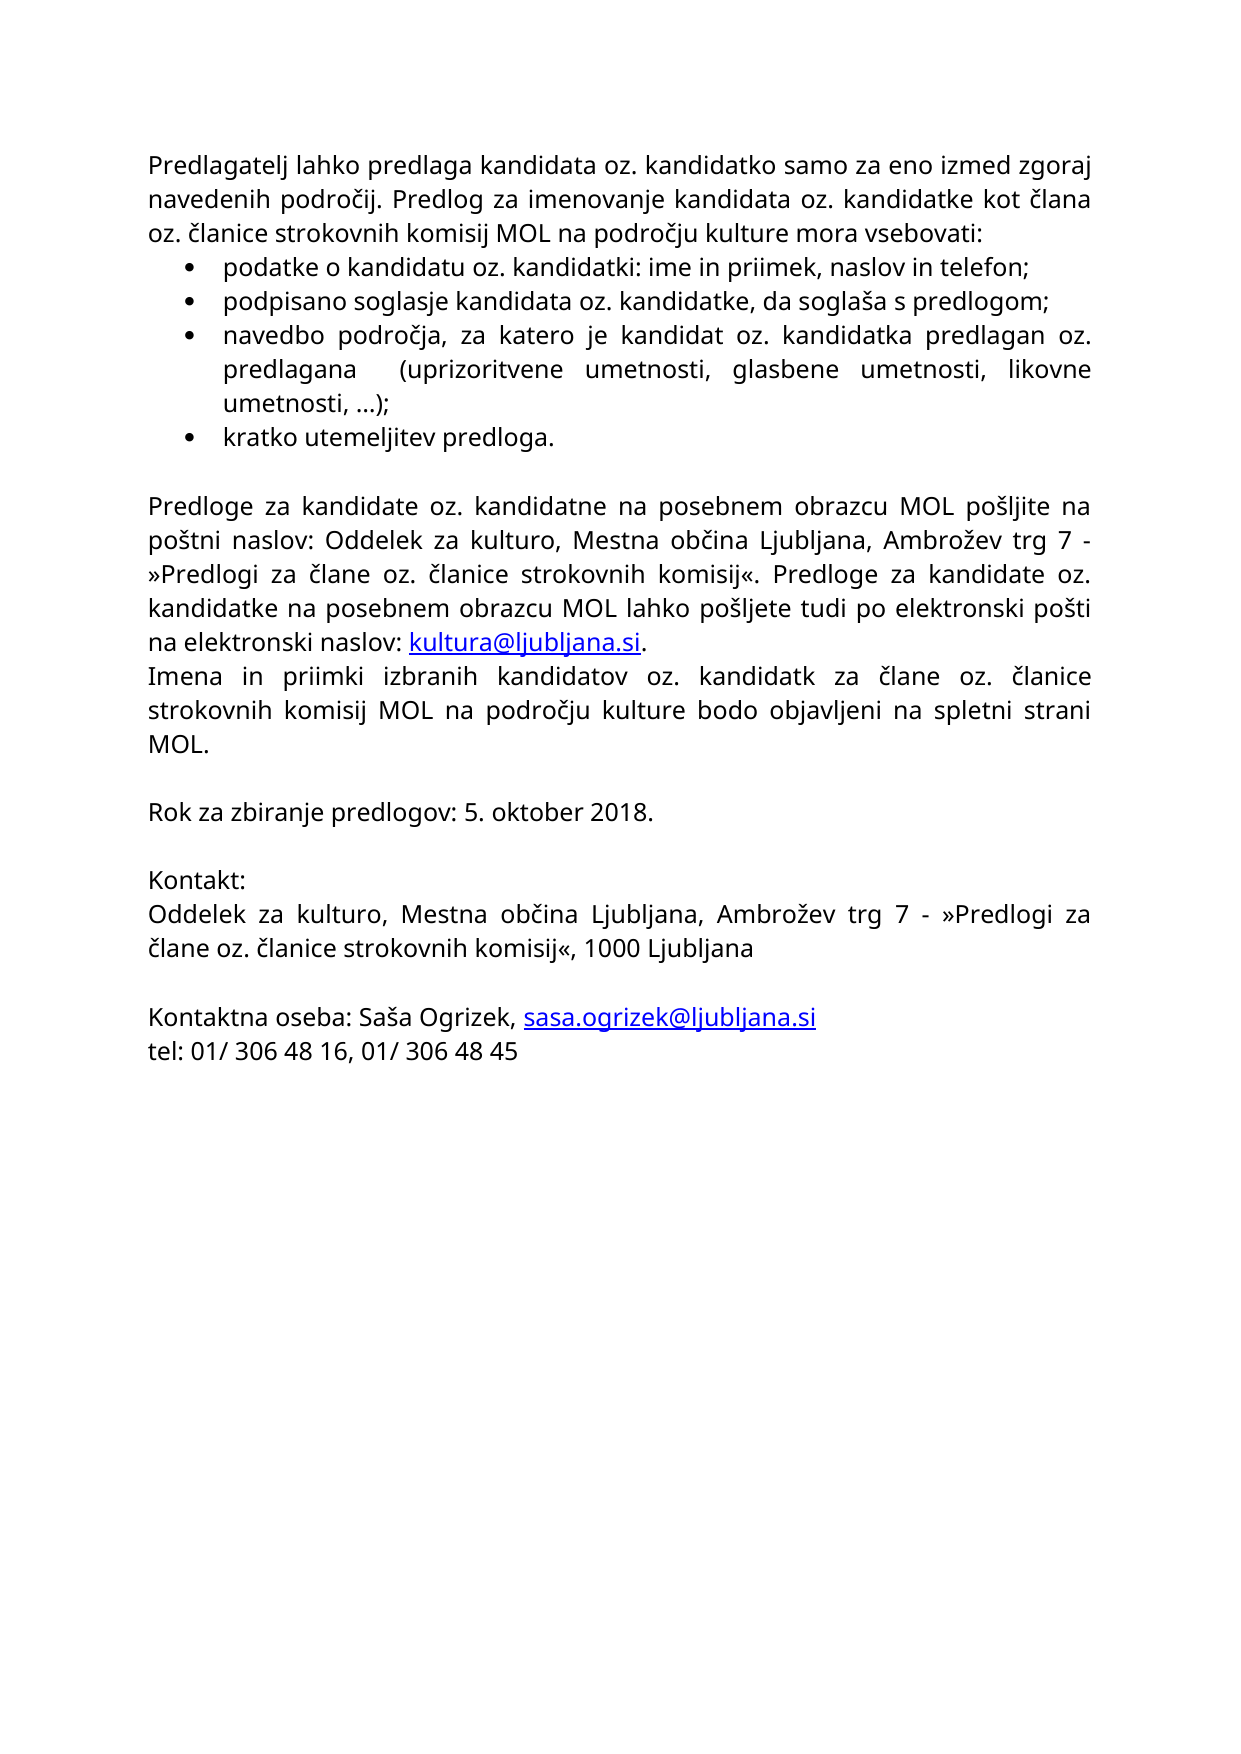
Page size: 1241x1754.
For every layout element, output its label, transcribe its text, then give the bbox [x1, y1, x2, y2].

text Imena in priimki izbranih kandidatov oz. kandidatk za člane oz. članice strokovnih komisij MOL na področju kulture bodo objavljeni na spletni strani MOL. [148, 658, 1093, 761]
list kratko utemeljitev predloga. [185, 420, 1093, 454]
list podpisano soglasje kandidata oz. kandidatke, da soglaša s predlogom; [185, 284, 1093, 318]
text Predloge za kandidate oz. kandidatne na posebnem obrazcu MOL pošljite na poštni naslov: Oddelek za kulturo, Mestna občina Ljubljana, Ambrožev trg 7 - »Predlogi za člane oz. članice strokovnih komisij«. Predloge za kandidate oz. kandidatke na posebnem obrazcu MOL lahko pošljete tudi po elektronski pošti na elektronski naslov: kultura@ljubljana.si. [148, 488, 1093, 658]
text Kontakt: [148, 863, 1093, 897]
text Oddelek za kulturo, Mestna občina Ljubljana, Ambrožev trg 7 - »Predlogi za člane oz. članice strokovnih komisij«, 1000 Ljubljana [148, 897, 1093, 965]
text tel: 01/ 306 48 16, 01/ 306 48 45 [148, 1033, 1093, 1067]
list navedbo področja, za katero je kandidat oz. kandidatka predlagan oz. predlagana (uprizoritvene umetnosti, glasbene umetnosti, likovne umetnosti, …); [185, 318, 1093, 420]
text Predlagatelj lahko predlaga kandidata oz. kandidatko samo za eno izmed zgoraj navedenih področij. Predlog za imenovanje kandidata oz. kandidatke kot člana oz. članice strokovnih komisij MOL na področju kulture mora vsebovati: [148, 148, 1093, 250]
text Kontaktna oseba: Saša Ogrizek, sasa.ogrizek@ljubljana.si [148, 999, 1093, 1033]
list podatke o kandidatu oz. kandidatki: ime in priimek, naslov in telefon; [185, 250, 1093, 284]
text Rok za zbiranje predlogov: 5. oktober 2018. [148, 795, 1093, 829]
